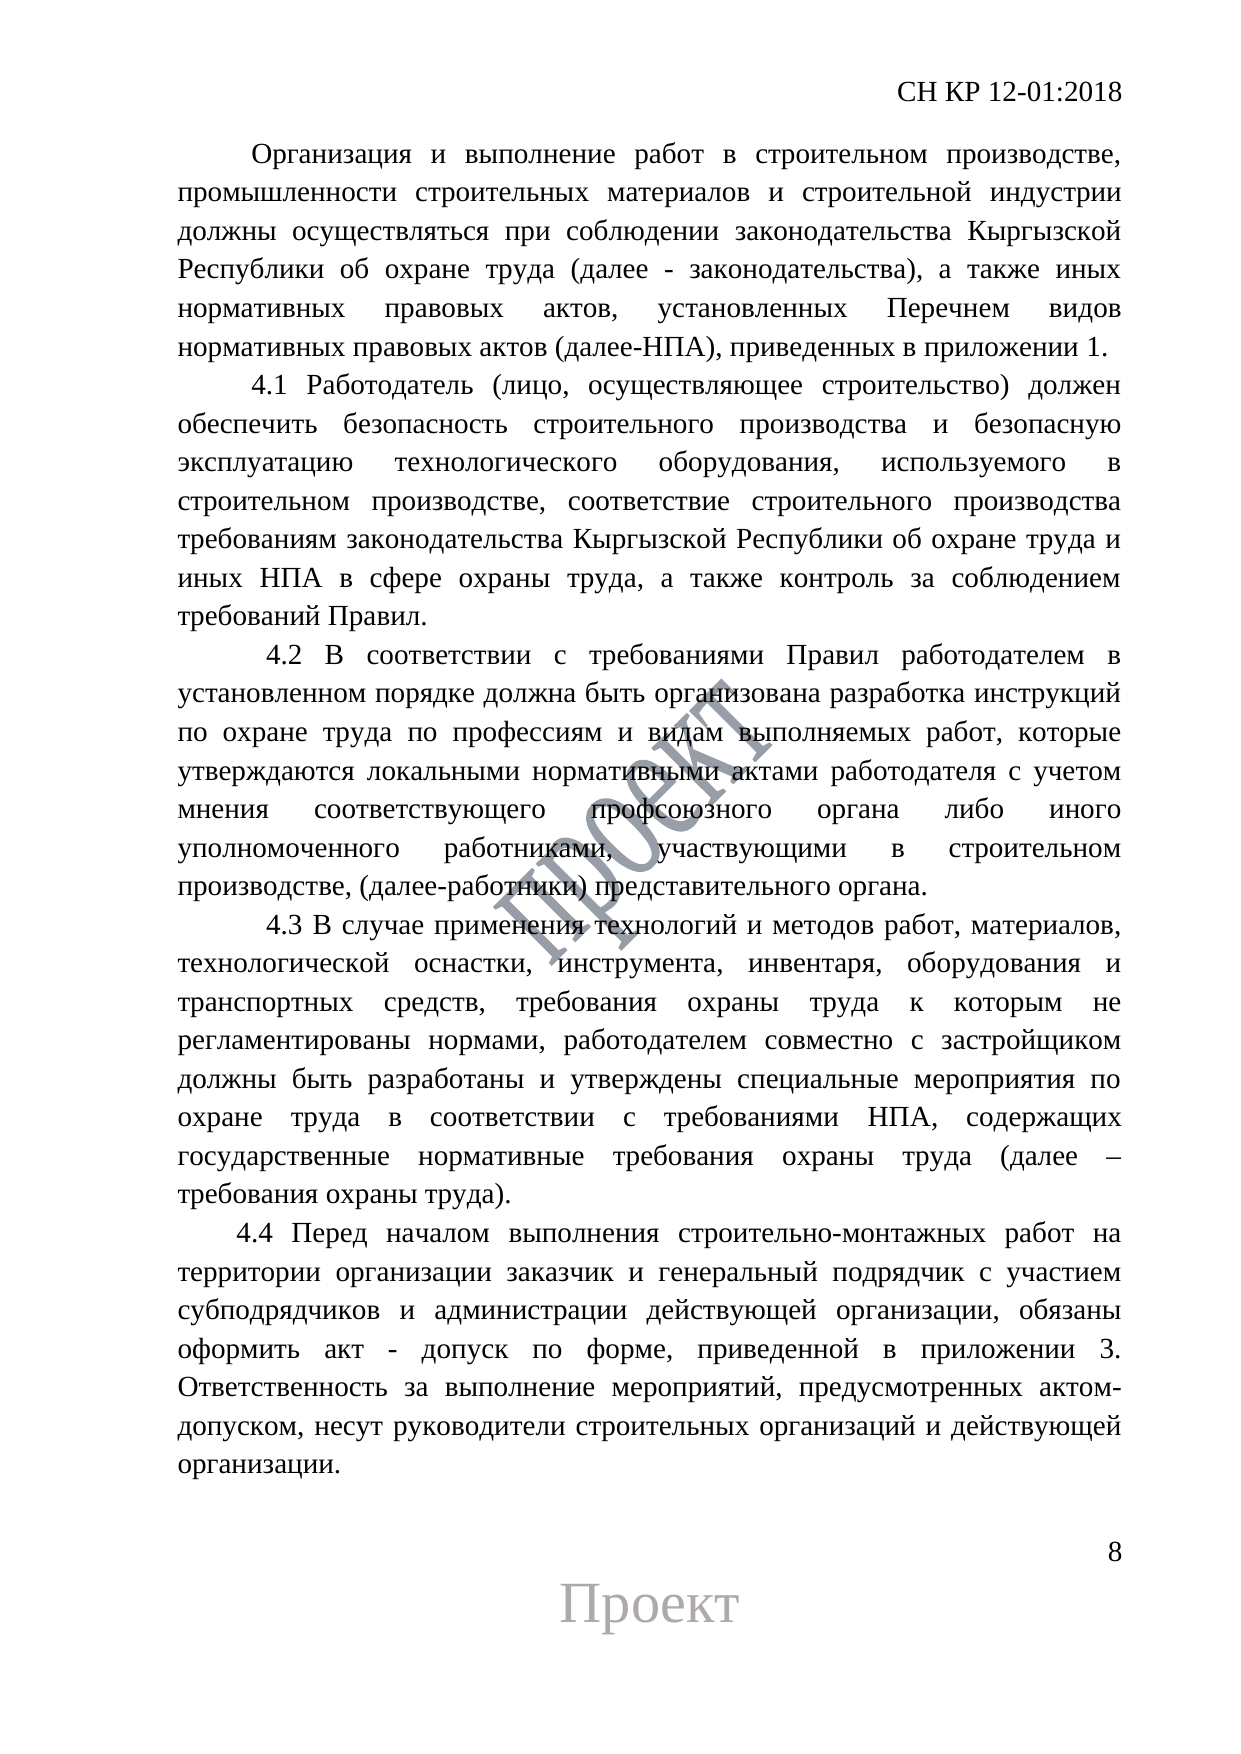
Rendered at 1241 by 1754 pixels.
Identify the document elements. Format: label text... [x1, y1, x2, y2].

text 4.1 Работодатель (лицо, осуществляющее строительство) должен обеспечить безопасность строительного производства и безопасную эксплуатацию технологического оборудования, используемого в строительном производстве, соответствие строительного производства требованиям законодательства Кыргызской Республики об охране труда и иных НПА в сфере охраны труда, а также контроль за соблюдением требований Правил. [177, 367, 1122, 632]
text 4.2 В соответствии с требованиями Правил работодателем в установленном порядке должна быть организована разработка инструкций по охране труда по профессиям и видам выполняемых работ, которые утверждаются локальными нормативными актами работодателя с учетом мнения соответствующего профсоюзного органа либо иного уполномоченного работниками, участвующими в строительном производстве, (далее-работники) представительного органа. [177, 637, 1122, 902]
text 4.4 Перед началом выполнения строительно-монтажных работ на территории организации заказчик и генеральный подрядчик с участием субподрядчиков и администрации действующей организации, обязаны оформить акт - допуск по форме, приведенной в приложении 3. Ответственность за выполнение мероприятий, предусмотренных актом-допуском, несут руководители строительных организаций и действующей организации. [177, 1215, 1122, 1480]
text Организация и выполнение работ в строительном производстве, промышленности строительных материалов и строительной индустрии должны осуществляться при соблюдении законодательства Кыргызской Республики об охране труда (далее - законодательства), а также иных нормативных правовых актов, установленных Перечнем видов нормативных правовых актов (далее-НПА), приведенных в приложении 1. [177, 136, 1122, 362]
text 4.3 В случае применения технологий и методов работ, материалов, технологической оснастки, инструмента, инвентаря, оборудования и транспортных средств, требования охраны труда к которым не регламентированы нормами, работодателем совместно с застройщиком должны быть разработаны и утверждены специальные мероприятия по охране труда в соответствии с требованиями НПА, содержащих государственные нормативные требования охраны труда (далее – требования охраны труда). [177, 907, 1122, 1210]
